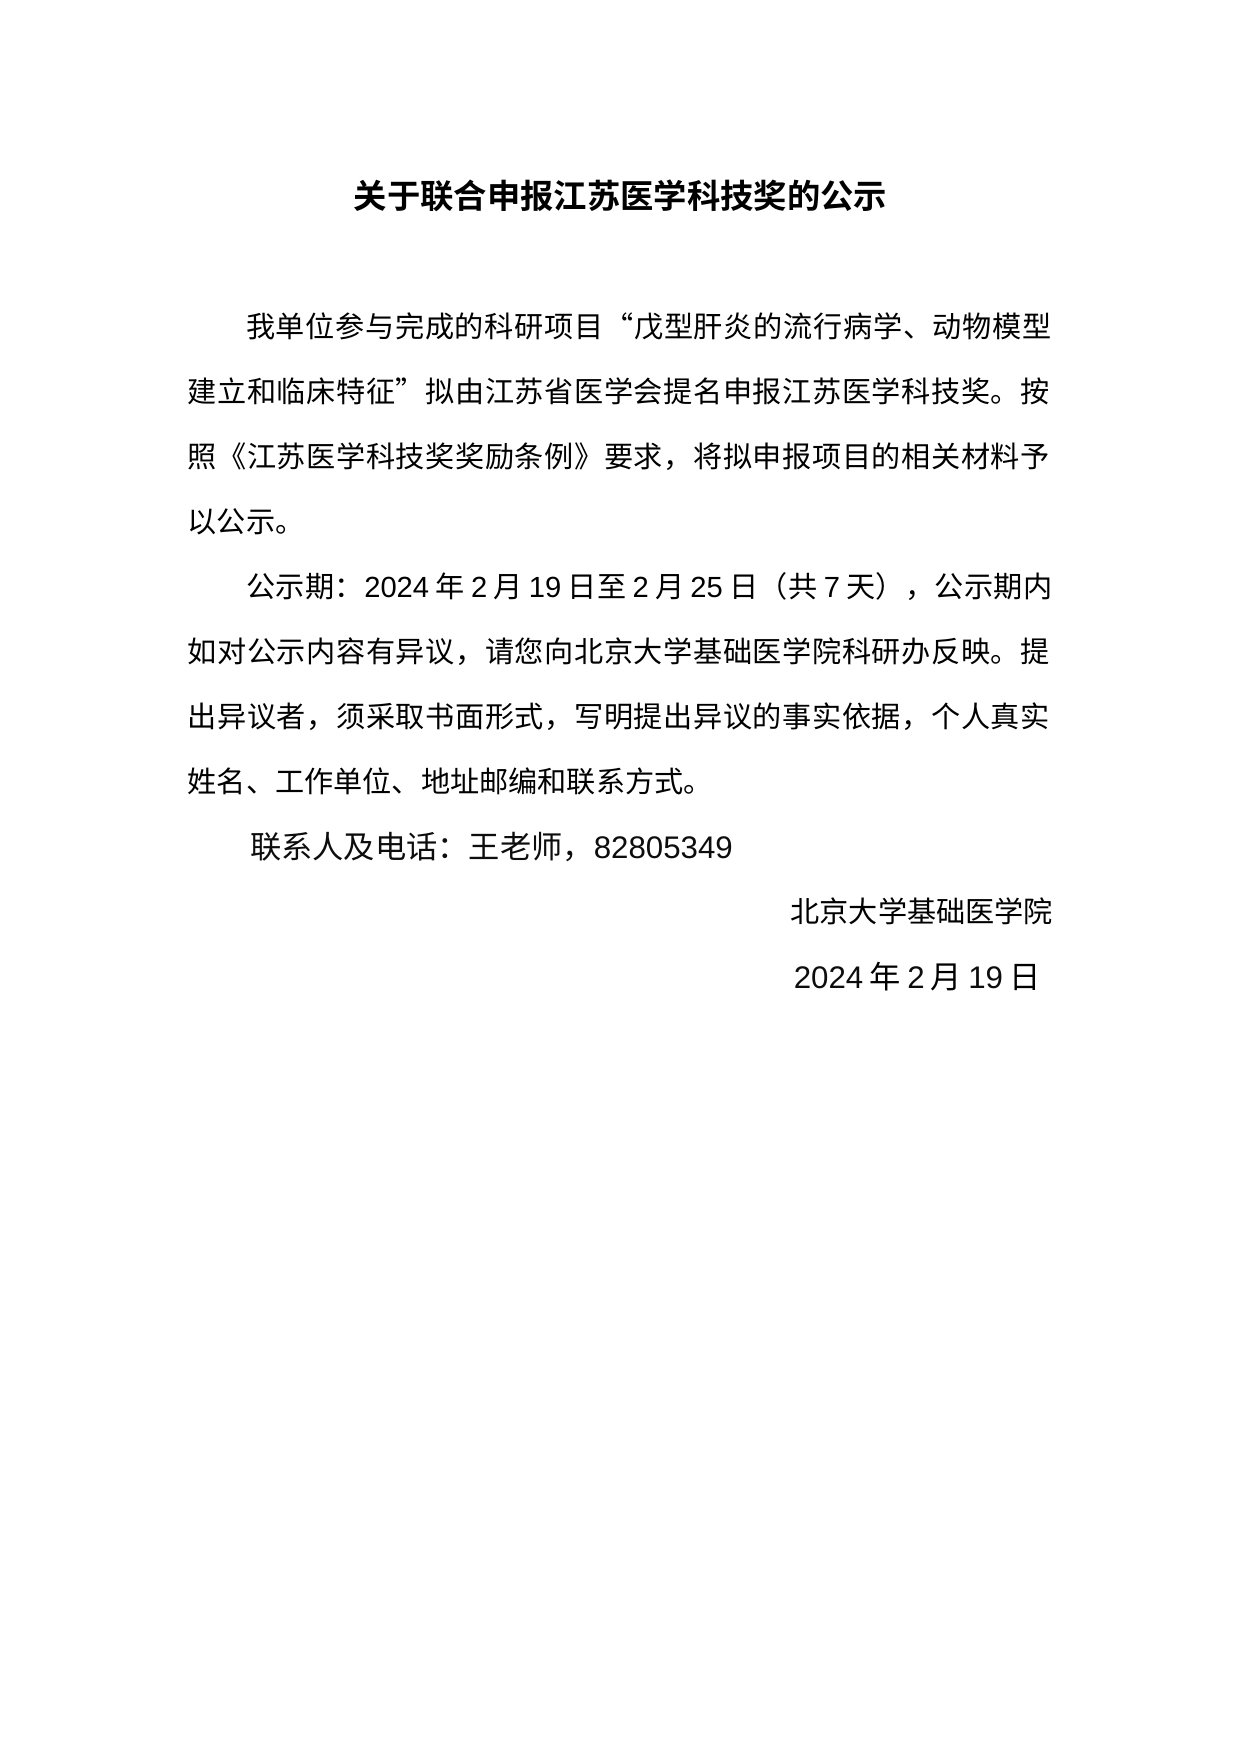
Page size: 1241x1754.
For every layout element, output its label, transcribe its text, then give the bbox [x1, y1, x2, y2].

text 公示期：2024年2月19日至2月25日（共7天），公示期内如对公示内容有异议，请您向北京大学基础医学院科研办反映。提出异议者，须采取书面形式，写明提出异议的事实依据，个人真实姓名、工作单位、地址邮编和联系方式。 [187, 552, 1053, 812]
text 联系人及电话：王老师，82805349 [187, 812, 1053, 877]
text 我单位参与完成的科研项目“戊型肝炎的流行病学、动物模型建立和临床特征”拟由江苏省医学会提名申报江苏医学科技奖。按照《江苏医学科技奖奖励条例》要求，将拟申报项目的相关材料予以公示。 [187, 292, 1053, 552]
text 2024年2月19日 [231, 942, 1053, 1007]
text 关于联合申报江苏医学科技奖的公示 [187, 162, 1053, 227]
text 北京大学基础医学院 [187, 877, 1053, 942]
